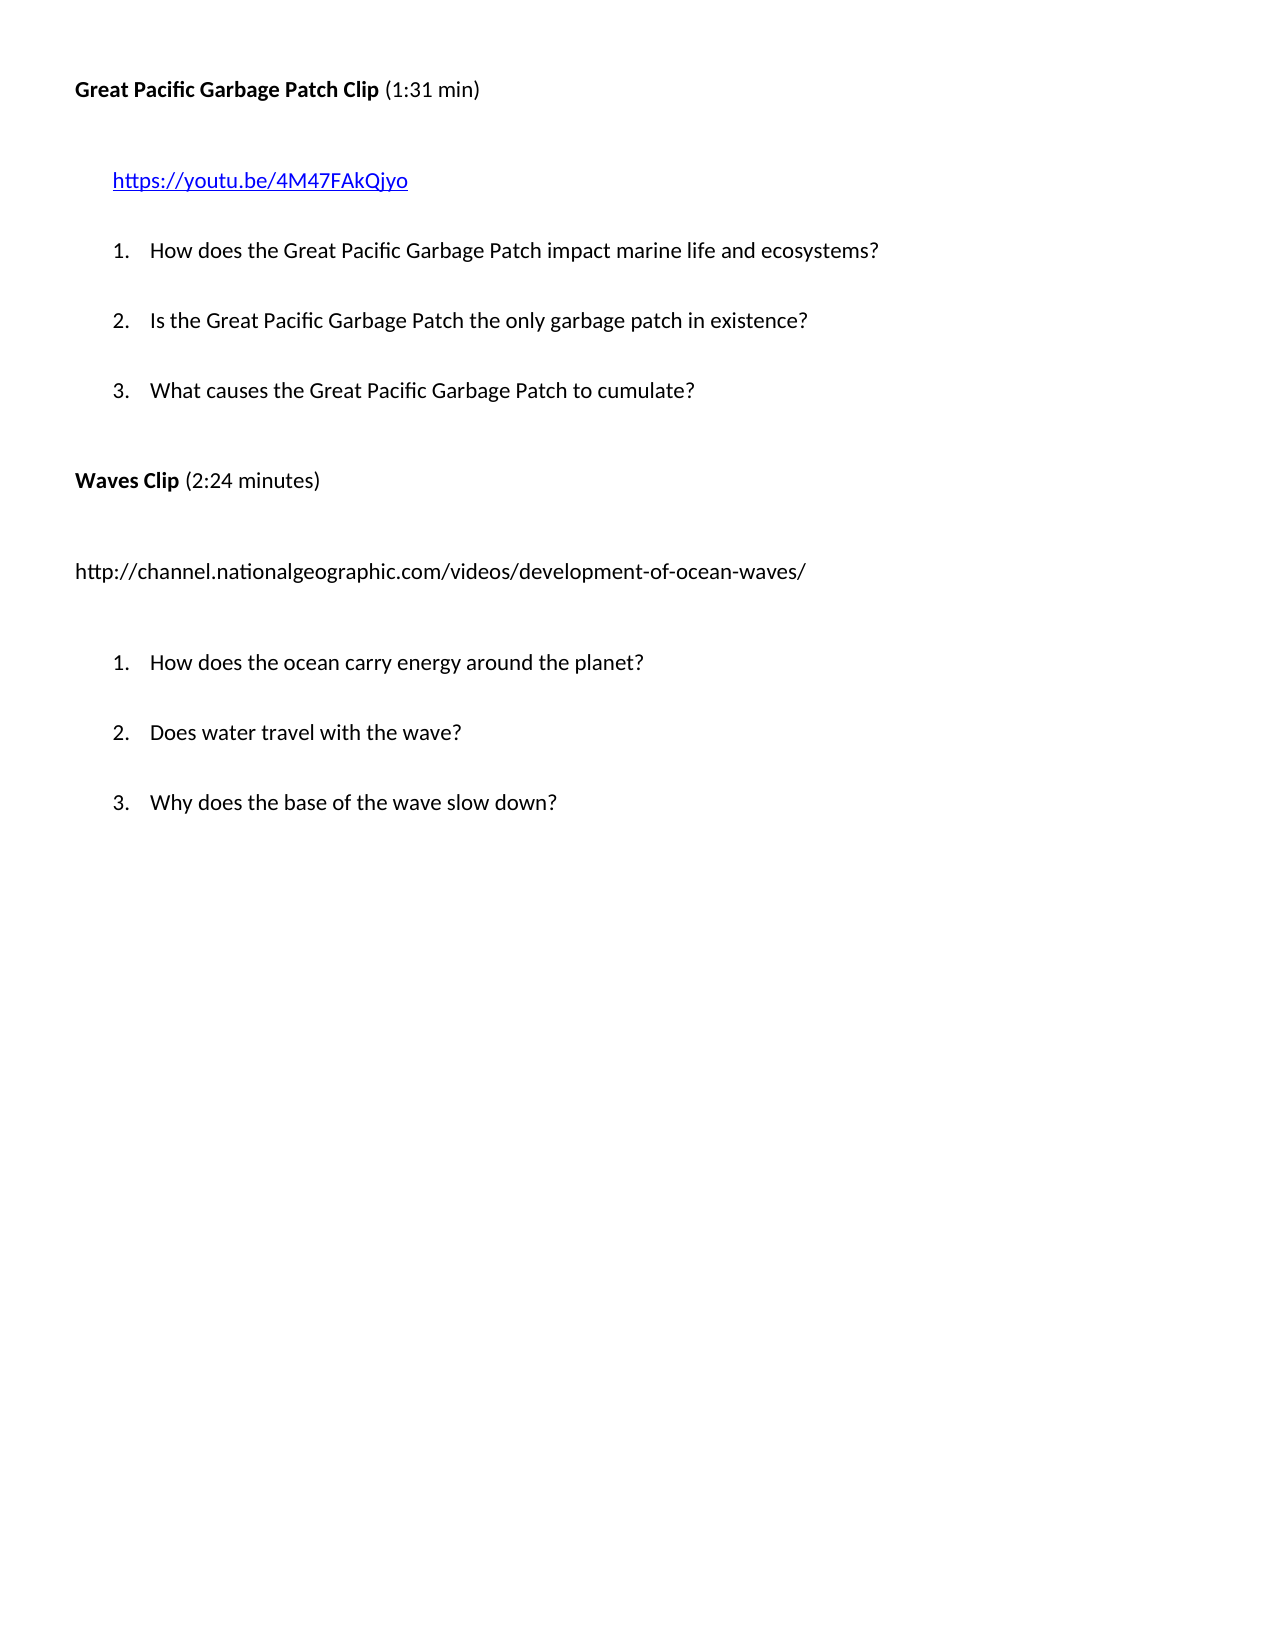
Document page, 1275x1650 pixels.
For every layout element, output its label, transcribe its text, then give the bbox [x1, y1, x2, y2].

text Great Pacific Garbage Patch Clip (1:31 min) [75, 75, 1200, 103]
list Is the Great Pacific Garbage Patch the only garbage patch in existence? [112, 306, 1200, 334]
list Why does the base of the wave slow down? [112, 788, 1200, 816]
text http://channel.nationalgeographic.com/videos/development-of-ocean-waves/ [75, 557, 1200, 586]
list https://youtu.be/4M47FAkQjyo [112, 166, 1200, 194]
list How does the Great Pacific Garbage Patch impact marine life and ecosystems? [112, 236, 1200, 264]
text Waves Clip (2:24 minutes) [75, 467, 1200, 495]
list How does the ocean carry energy around the planet? [112, 648, 1200, 676]
list What causes the Great Pacific Garbage Patch to cumulate? [112, 376, 1200, 404]
list Does water travel with the wave? [112, 718, 1200, 746]
